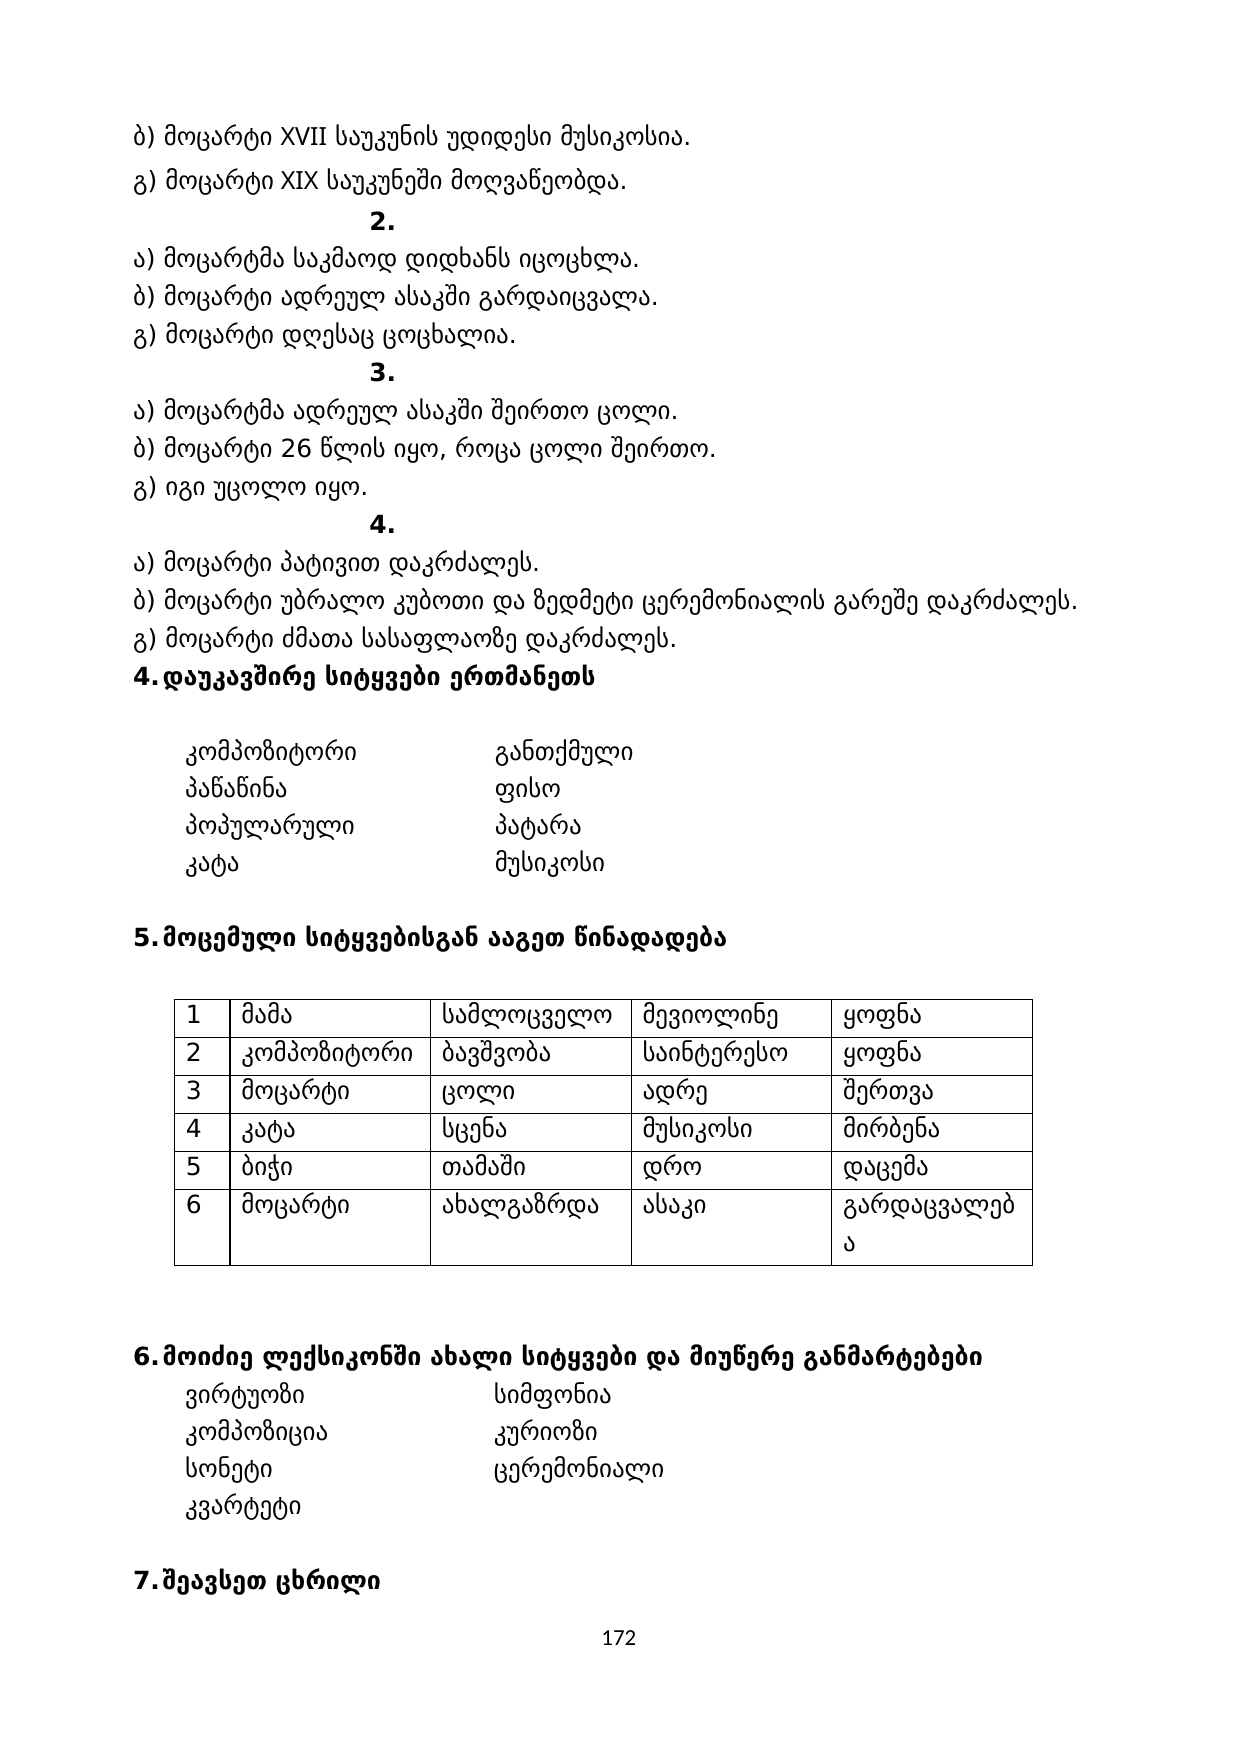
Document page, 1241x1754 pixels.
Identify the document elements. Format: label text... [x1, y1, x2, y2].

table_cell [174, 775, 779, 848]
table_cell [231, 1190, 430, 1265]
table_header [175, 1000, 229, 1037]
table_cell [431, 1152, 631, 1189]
text 2. [133, 207, 1104, 236]
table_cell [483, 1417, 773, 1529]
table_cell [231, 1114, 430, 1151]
text გ) იგი უცოლო იყო. [133, 472, 1104, 501]
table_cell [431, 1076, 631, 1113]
list მოცემული სიტყვებისგან ააგეთ წინადადება [133, 923, 1104, 952]
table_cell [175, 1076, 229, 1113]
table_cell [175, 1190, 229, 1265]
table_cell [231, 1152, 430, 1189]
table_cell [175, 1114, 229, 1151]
text ბ) მოცარტი XVII საუკუნის უდიდესი მუსიკოსია. [133, 118, 1104, 152]
text გ) მოცარტი XIX საუკუნეში მოღვაწეობდა. [133, 162, 1104, 196]
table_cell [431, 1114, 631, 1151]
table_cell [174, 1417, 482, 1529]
text გ) მოცარტი დღესაც ცოცხალია. [133, 320, 1104, 349]
text ბ) მოცარტი უბრალო კუბოთი და ზედმეტი ცერემონიალის გარეშე დაკრძალეს. [133, 586, 1104, 615]
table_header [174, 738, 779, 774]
text ა) მოცარტმა ადრეულ ასაკში შეირთო ცოლი. [133, 396, 1104, 425]
text ა) მოცარტი პატივით დაკრძალეს. [133, 548, 1104, 577]
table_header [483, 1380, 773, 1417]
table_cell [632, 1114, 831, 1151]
text ბ) მოცარტი 26 წლის იყო, როცა ცოლი შეირთო. [133, 434, 1104, 463]
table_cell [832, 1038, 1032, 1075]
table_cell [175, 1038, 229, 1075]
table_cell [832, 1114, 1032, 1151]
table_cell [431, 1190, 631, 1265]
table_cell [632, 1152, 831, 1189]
text 3. [133, 358, 1104, 387]
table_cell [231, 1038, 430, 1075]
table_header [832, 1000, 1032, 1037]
text ა) მოცარტმა საკმაოდ დიდხანს იცოცხლა. [133, 244, 1104, 274]
list შეავსეთ ცხრილი [133, 1567, 1104, 1596]
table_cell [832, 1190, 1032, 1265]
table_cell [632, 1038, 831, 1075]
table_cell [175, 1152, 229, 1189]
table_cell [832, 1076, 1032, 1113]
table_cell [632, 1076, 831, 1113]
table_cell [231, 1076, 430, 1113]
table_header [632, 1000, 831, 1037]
list დაუკავშირე სიტყვები ერთმანეთს [133, 662, 1104, 691]
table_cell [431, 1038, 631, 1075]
text ბ) მოცარტი ადრეულ ასაკში გარდაიცვალა. [133, 282, 1104, 312]
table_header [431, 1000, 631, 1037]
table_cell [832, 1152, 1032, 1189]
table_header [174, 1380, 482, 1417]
text 4. [133, 510, 1104, 539]
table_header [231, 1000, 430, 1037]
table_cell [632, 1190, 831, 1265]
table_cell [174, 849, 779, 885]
list მოიძიე ლექსიკონში ახალი სიტყვები და მიუწერე განმარტებები [133, 1342, 1104, 1371]
text გ) მოცარტი ძმათა სასაფლაოზე დაკრძალეს. [133, 624, 1104, 653]
